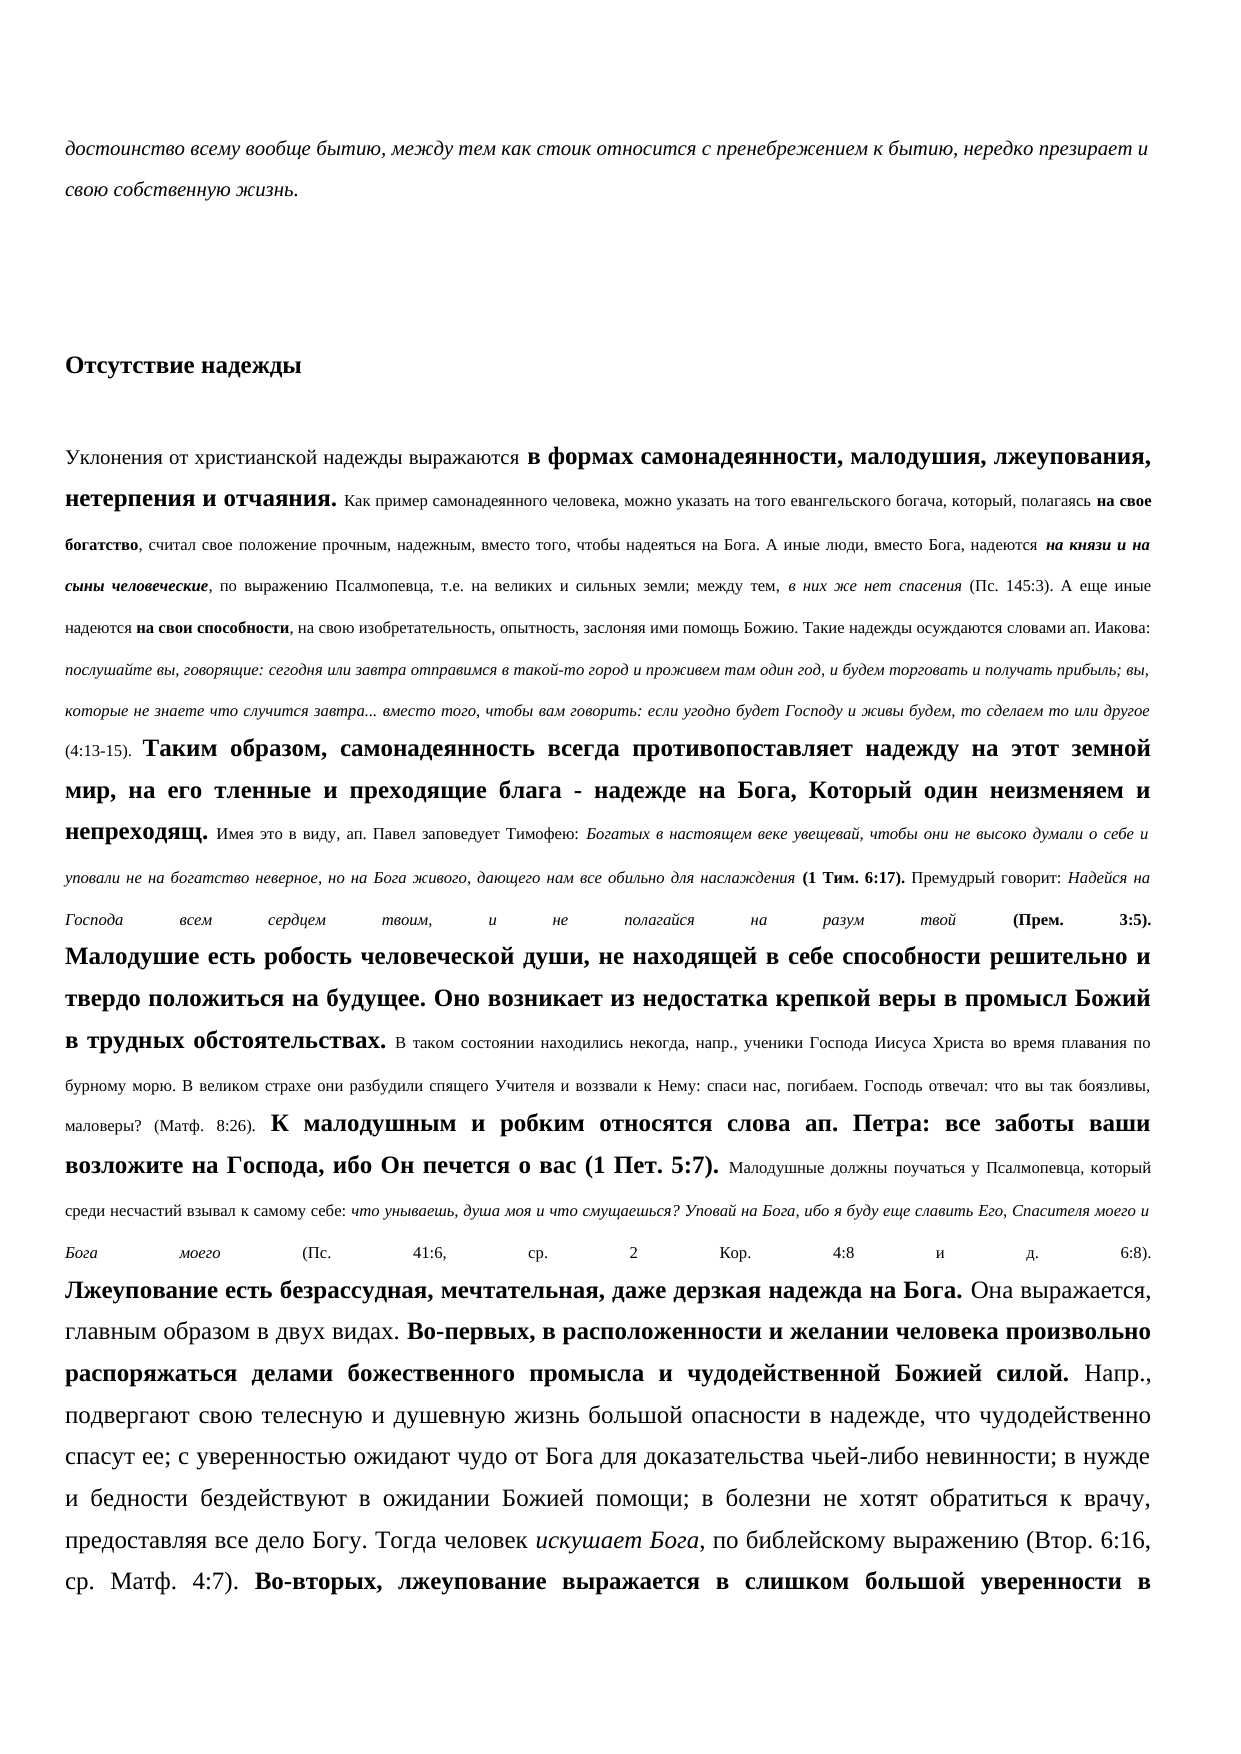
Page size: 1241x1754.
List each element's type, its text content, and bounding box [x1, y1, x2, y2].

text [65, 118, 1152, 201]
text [65, 428, 1152, 1595]
text Отсутствие надежды [65, 345, 1152, 378]
